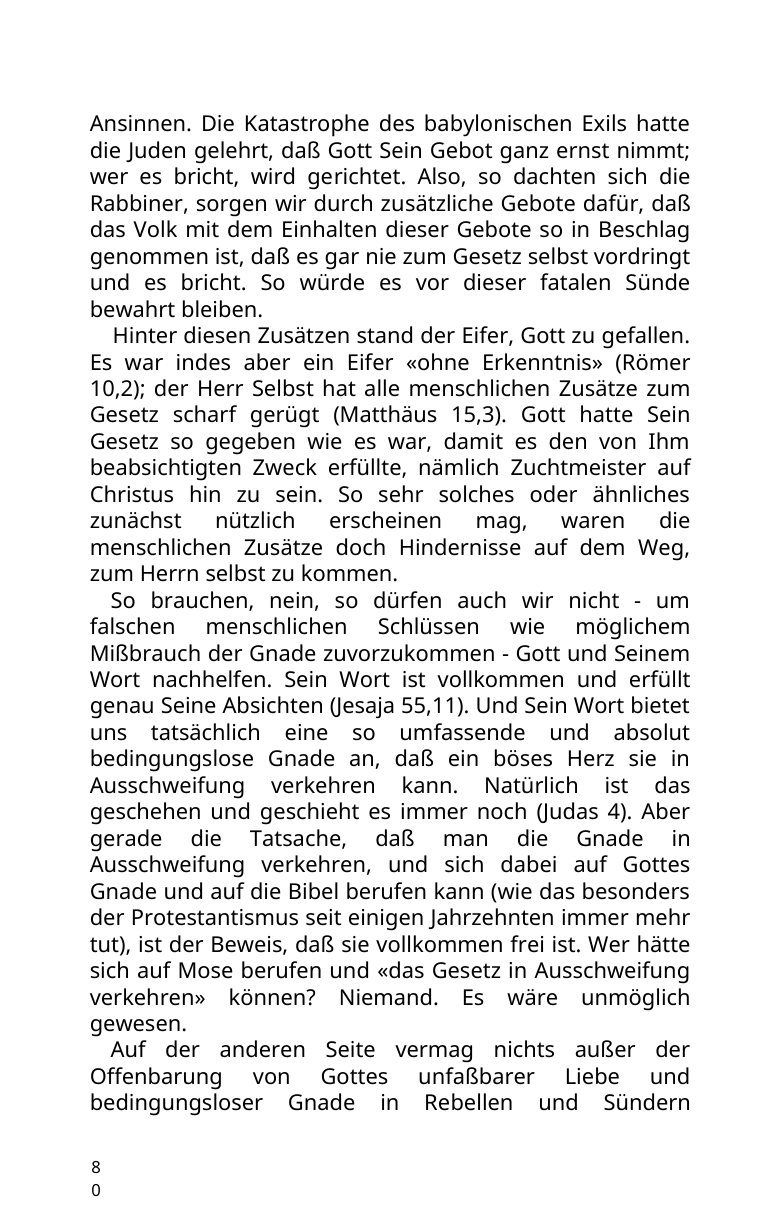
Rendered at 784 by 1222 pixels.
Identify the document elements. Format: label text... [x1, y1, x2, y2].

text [89, 1037, 691, 1116]
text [89, 111, 691, 322]
text So brauchen, nein, so dürfen auch wir nicht - um falschen menschlichen Schlüssen wie möglichem Mißbrauch der Gnade zuvorzukommen - Gott und Seinem Wort nachhelfen. Sein Wort ist vollkommen und erfüllt genau Seine Absichten (Jesaja 55,11). Und Sein Wort bietet uns tatsächlich eine so umfassende und absolut bedingungslose Gnade an, daß ein böses Herz sie in Ausschweifung verkehren kann. Natürlich ist das geschehen und geschieht es immer noch (Judas 4). Aber gerade die Tatsache, daß man die Gnade in Ausschweifung verkehren, und sich dabei auf Gottes Gnade und auf die Bibel berufen kann (wie das besonders der Protestantismus seit einigen Jahrzehnten immer mehr tut), ist der Beweis, daß sie vollkommen frei ist. Wer hätte sich auf Mose berufen und «das Gesetz in Ausschweifung verkehren» können? Niemand. Es wäre unmöglich gewesen. [89, 587, 691, 1037]
text Hinter diesen Zusätzen stand der Eifer, Gott zu gefallen. Es war indes aber ein Eifer «ohne Erkenntnis» (Römer 10,2); der Herr Selbst hat alle menschlichen Zusätze zum Gesetz scharf gerügt (Matthäus 15,3). Gott hatte Sein Gesetz so gegeben wie es war, damit es den von Ihm beabsichtigten Zweck erfüllte, nämlich Zuchtmeister auf Christus hin zu sein. So sehr solches oder ähnliches zunächst nützlich erscheinen mag, waren die menschlichen Zusätze doch Hindernisse auf dem Weg, zum Herrn selbst zu kommen. [89, 322, 691, 587]
